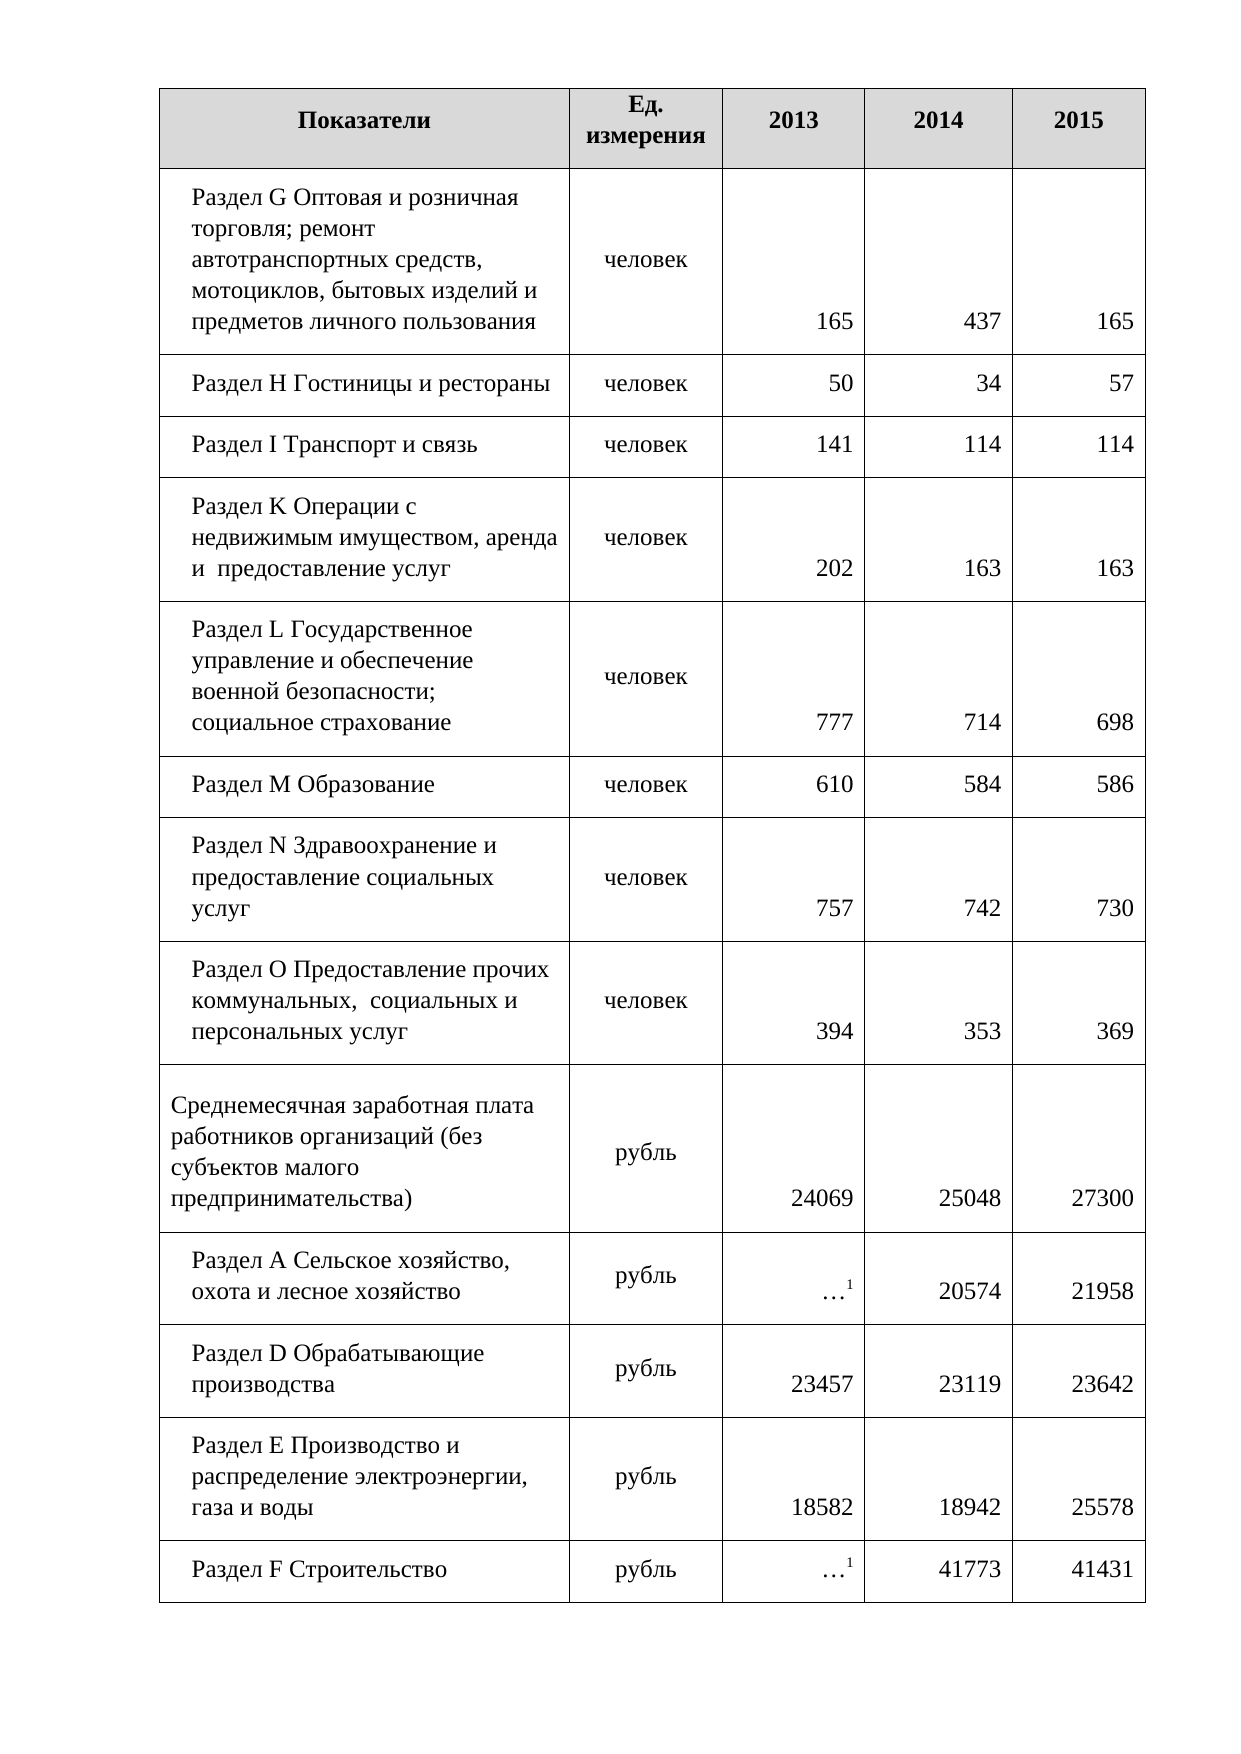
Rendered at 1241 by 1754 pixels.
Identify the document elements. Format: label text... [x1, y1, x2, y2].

table_cell 202 [723, 478, 864, 601]
table_cell 141 [723, 417, 864, 477]
table_cell 114 [1013, 417, 1145, 477]
table_cell Раздел Е Производство и распределение электроэнергии, газа и воды [160, 1418, 569, 1540]
table_cell человек [570, 757, 722, 817]
table_cell 757 [723, 818, 864, 941]
table_cell 163 [865, 478, 1012, 601]
table_cell Раздел N Здравоохранение и предоставление социальных услуг [160, 818, 569, 941]
table_cell 23457 [723, 1325, 864, 1417]
table_cell 165 [1013, 169, 1145, 354]
table_cell 18582 [723, 1418, 864, 1540]
table_cell человек [570, 478, 722, 601]
table_cell 114 [865, 417, 1012, 477]
table_header 2015 [1013, 89, 1145, 168]
table_cell Раздел K Операции с недвижимым имуществом, аренда и предоставление услуг [160, 478, 569, 601]
table_cell 23642 [1013, 1325, 1145, 1417]
table_cell …1 [723, 1233, 864, 1324]
table_cell Раздел F Строительство [160, 1541, 569, 1602]
table_cell 50 [723, 355, 864, 416]
table_cell 41431 [1013, 1541, 1145, 1602]
table_cell человек [570, 169, 722, 354]
table_cell 20574 [865, 1233, 1012, 1324]
table_cell …1 [723, 1541, 864, 1602]
table_header 2013 [723, 89, 864, 168]
table_cell 586 [1013, 757, 1145, 817]
table_header Ед. измерения [570, 89, 722, 168]
table_cell 610 [723, 757, 864, 817]
table_cell рубль [570, 1065, 722, 1232]
table_cell Раздел D Обрабатывающие производства [160, 1325, 569, 1417]
table_cell Раздел I Транспорт и связь [160, 417, 569, 477]
table_cell 698 [1013, 602, 1145, 756]
table_cell Раздел O Предоставление прочих коммунальных, социальных и персональных услуг [160, 942, 569, 1064]
table_cell 23119 [865, 1325, 1012, 1417]
table_cell человек [570, 942, 722, 1064]
table_cell рубль [570, 1418, 722, 1540]
table_cell Раздел G Оптовая и розничная торговля; ремонт автотранспортных средств, мотоциклов, бытовых изделий и предметов личного пользования [160, 169, 569, 354]
table_cell 165 [723, 169, 864, 354]
table_cell рубль [570, 1233, 722, 1324]
table_cell 584 [865, 757, 1012, 817]
table_cell рубль [570, 1325, 722, 1417]
table_cell 21958 [1013, 1233, 1145, 1324]
table_cell 777 [723, 602, 864, 756]
table_cell Среднемесячная заработная плата работников организаций (без субъектов малого предпринимательства) [160, 1065, 569, 1232]
table_cell Раздел M Образование [160, 757, 569, 817]
table_cell 25578 [1013, 1418, 1145, 1540]
table_cell рубль [570, 1541, 722, 1602]
table_cell 369 [1013, 942, 1145, 1064]
table_cell 163 [1013, 478, 1145, 601]
table_cell 714 [865, 602, 1012, 756]
table_cell человек [570, 417, 722, 477]
table_cell Раздел L Государственное управление и обеспечение военной безопасности; социальное страхование [160, 602, 569, 756]
table_cell 34 [865, 355, 1012, 416]
table_header Показатели [160, 89, 569, 168]
table_cell человек [570, 355, 722, 416]
table_cell 353 [865, 942, 1012, 1064]
table_cell 730 [1013, 818, 1145, 941]
table_header 2014 [865, 89, 1012, 168]
table_cell 742 [865, 818, 1012, 941]
table_cell 394 [723, 942, 864, 1064]
table_cell Раздел А Сельское хозяйство, охота и лесное хозяйство [160, 1233, 569, 1324]
table_cell Раздел Н Гостиницы и рестораны [160, 355, 569, 416]
table_cell человек [570, 818, 722, 941]
table_cell 25048 [865, 1065, 1012, 1232]
table_cell 18942 [865, 1418, 1012, 1540]
table_cell 41773 [865, 1541, 1012, 1602]
table_cell 24069 [723, 1065, 864, 1232]
table_cell 27300 [1013, 1065, 1145, 1232]
table_cell 57 [1013, 355, 1145, 416]
table_cell 437 [865, 169, 1012, 354]
table_cell человек [570, 602, 722, 756]
